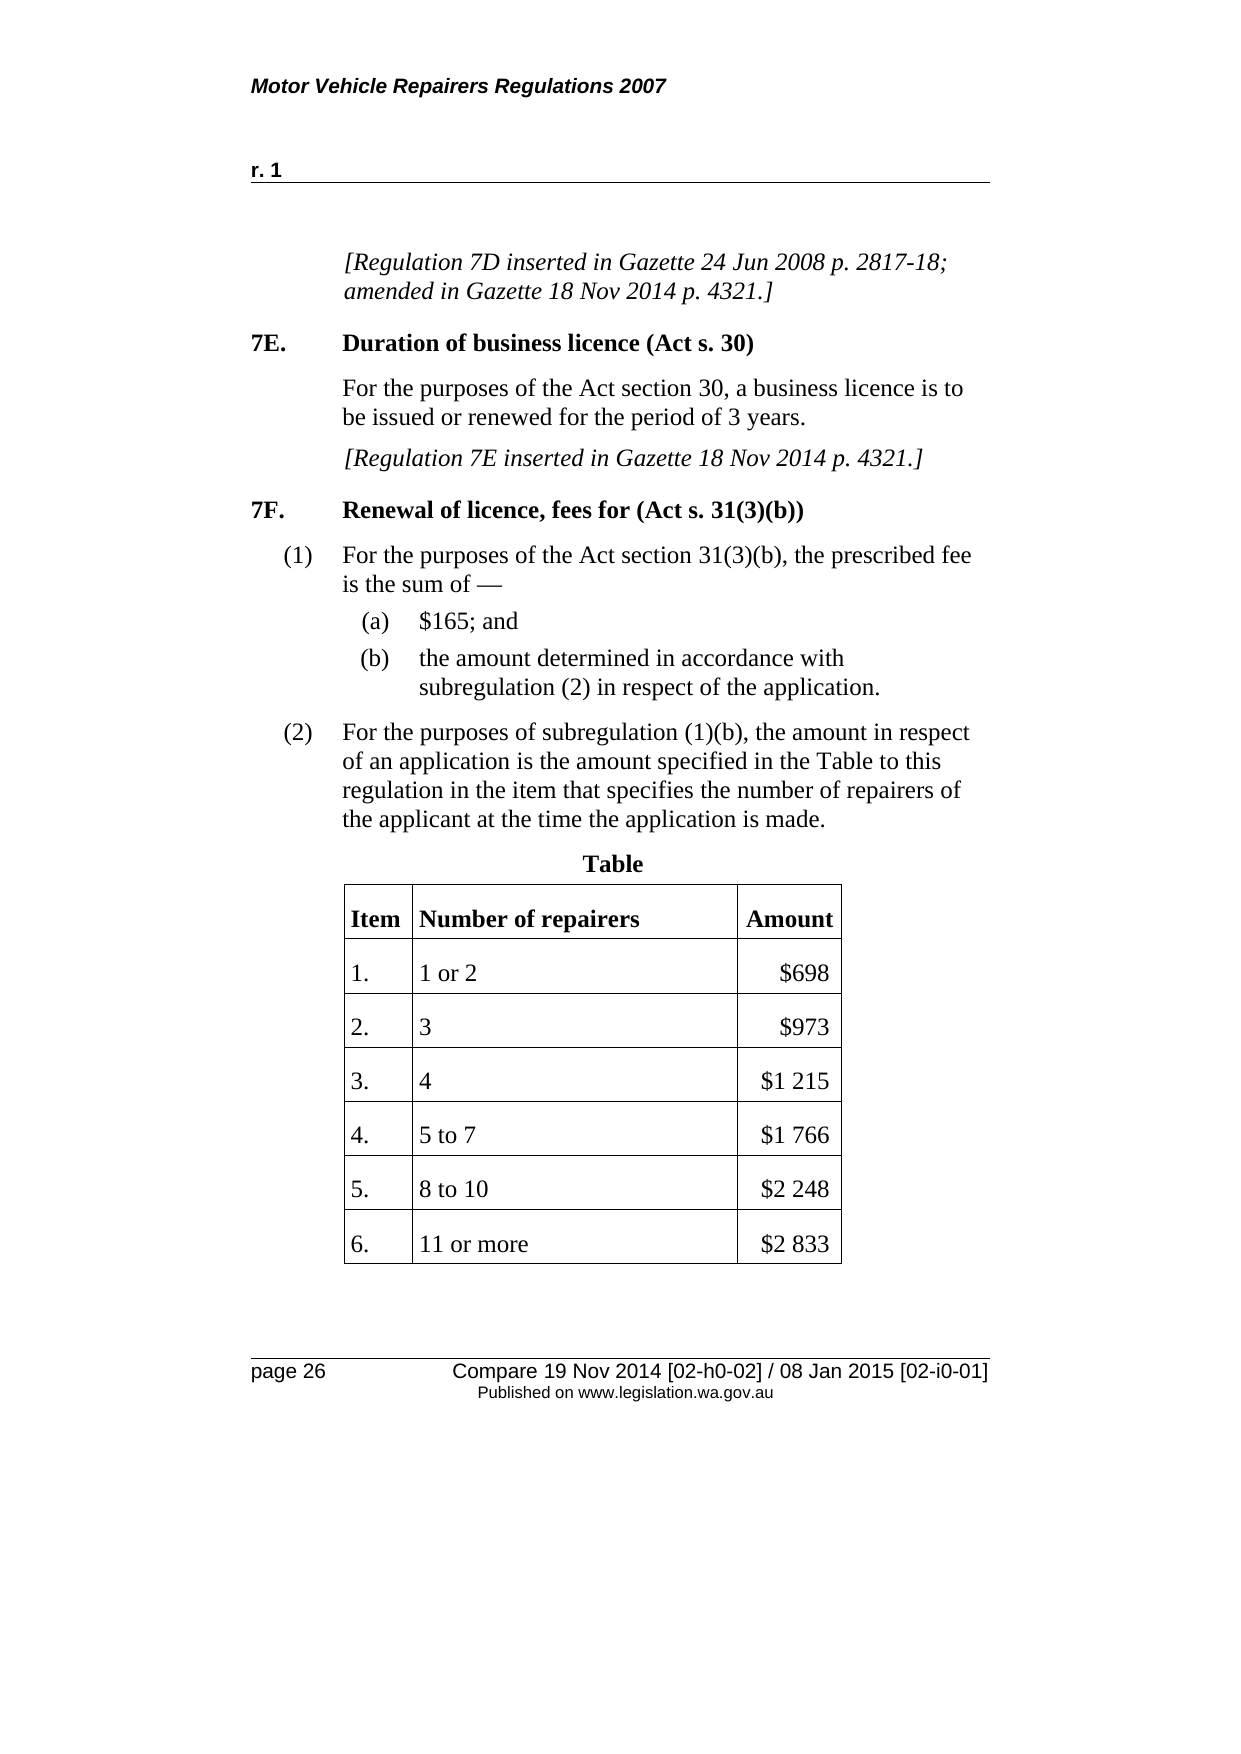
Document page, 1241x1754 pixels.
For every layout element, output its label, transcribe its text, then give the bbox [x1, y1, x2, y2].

text (2) For the purposes of subregulation (1)(b), the amount in respect of an application is the amount specified in the Table to this regulation in the item that specifies the number of repairers of the applicant at the time the application is made. [251, 717, 990, 832]
subtitle 7E. Duration of business licence (Act s. 30) [251, 328, 990, 357]
table_cell 1. [345, 939, 412, 992]
subtitle 7F. Renewal of licence, fees for (Act s. 31(3)(b)) [251, 495, 990, 524]
table_cell 5. [345, 1156, 412, 1209]
table_cell 11 or more [413, 1210, 737, 1263]
table_cell $1 766 [738, 1102, 841, 1155]
table_header Item [345, 885, 412, 938]
text For the purposes of the Act section 30, a business licence is to be issued or renewed for the period of 3 years. [251, 373, 990, 431]
text (b) the amount determined in accordance with subregulation (2) in respect of the application. [251, 643, 990, 701]
text [Regulation 7E inserted in Gazette 18 Nov 2014 p. 4321.] [251, 443, 990, 472]
table_cell 4. [345, 1102, 412, 1155]
table_cell 8 to 10 [413, 1156, 737, 1209]
table_cell 5 to 7 [413, 1102, 737, 1155]
table_header Number of repairers [413, 885, 737, 938]
table_cell 3. [345, 1048, 412, 1101]
table_cell $1 215 [738, 1048, 841, 1101]
table_cell 3 [413, 994, 737, 1047]
text (a) $165; and [251, 606, 990, 635]
table_cell $698 [738, 939, 841, 992]
table_cell $2 248 [738, 1156, 841, 1209]
subtitle Table [251, 849, 975, 878]
table_cell 2. [345, 994, 412, 1047]
table_cell $973 [738, 994, 841, 1047]
table_header Amount [738, 885, 841, 938]
table_cell 6. [345, 1210, 412, 1263]
table_cell 1 or 2 [413, 939, 737, 992]
table_cell 4 [413, 1048, 737, 1101]
table_cell $2 833 [738, 1210, 841, 1263]
text [Regulation 7D inserted in Gazette 24 Jun 2008 p. 2817-18; amended in Gazette 18 Nov 2014 p. 4321.] [251, 247, 990, 305]
text (1) For the purposes of the Act section 31(3)(b), the prescribed fee is the sum of — [251, 540, 990, 598]
